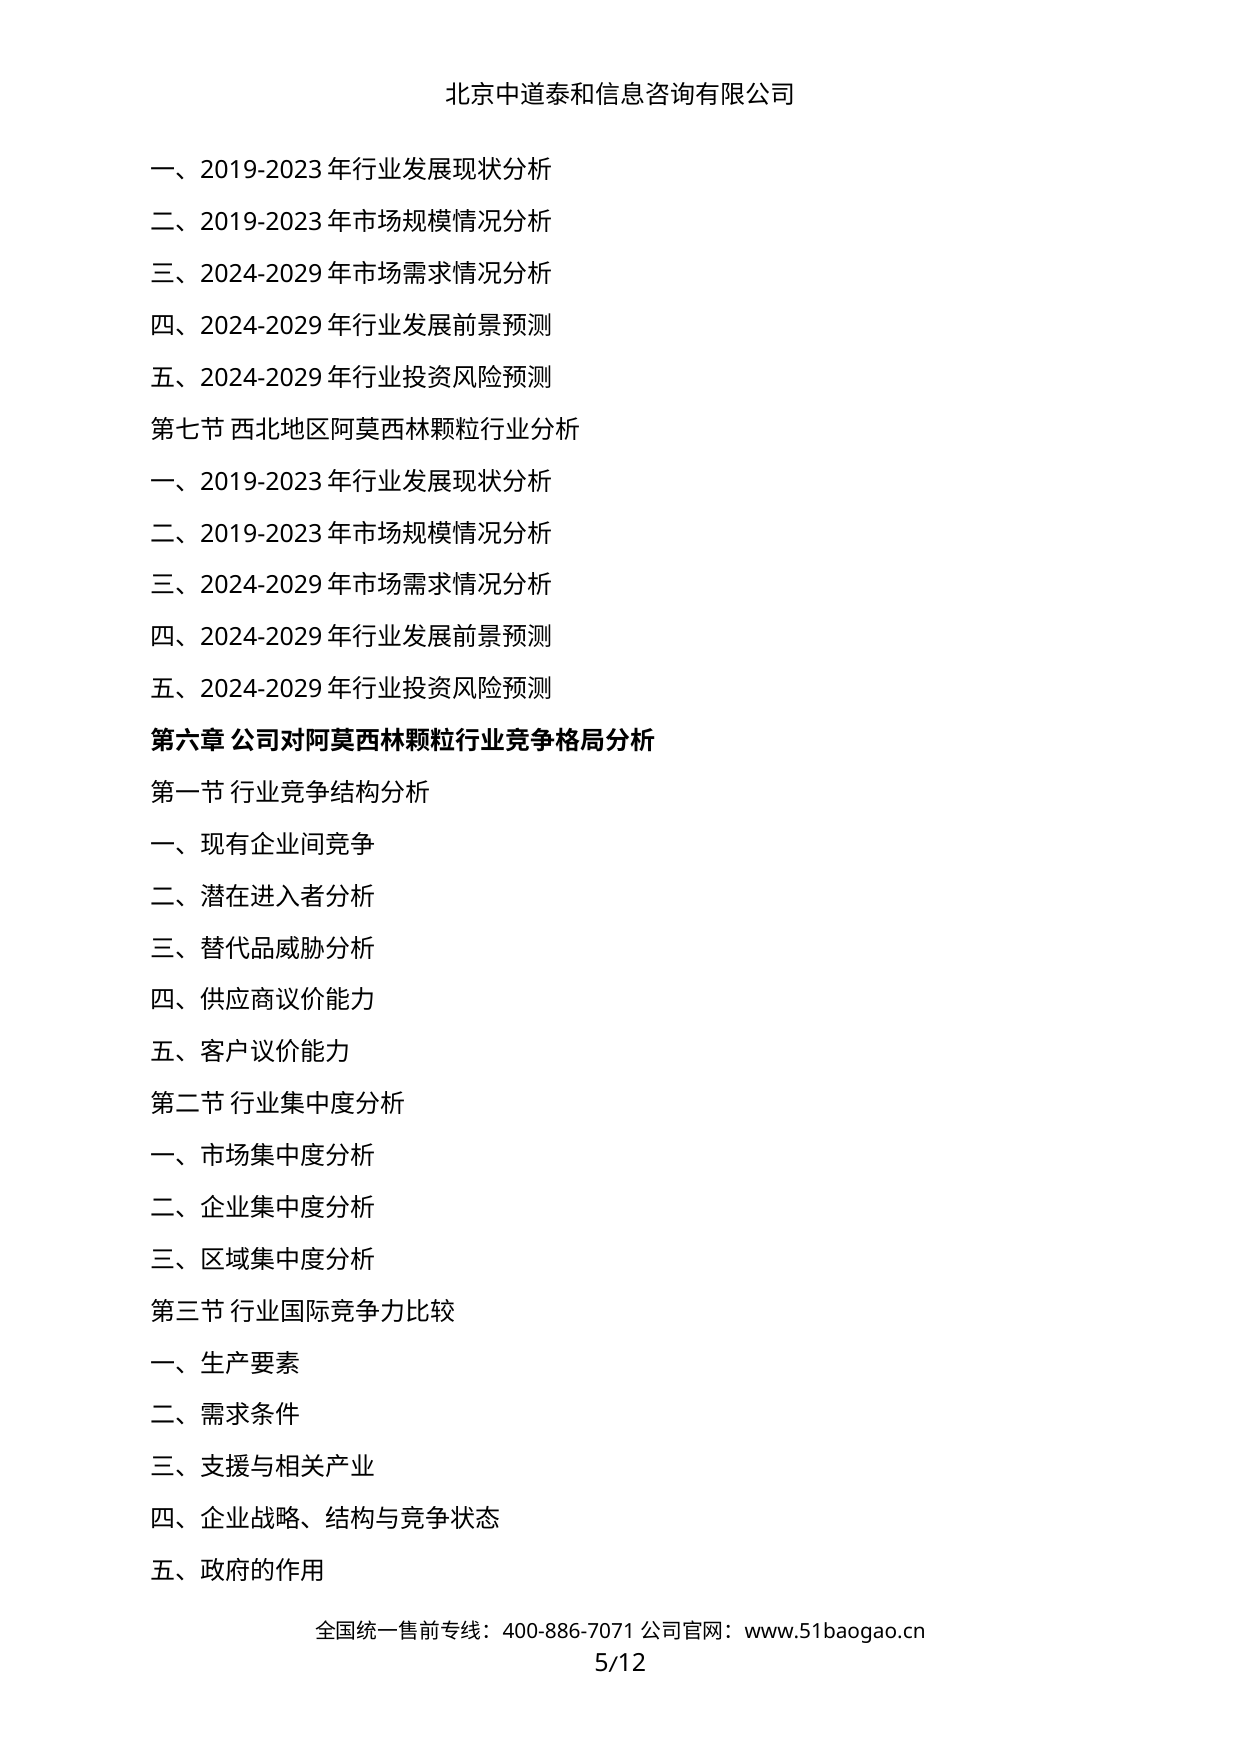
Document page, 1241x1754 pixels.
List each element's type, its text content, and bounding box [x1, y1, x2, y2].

text 二、潜在进入者分析 [150, 876, 1090, 912]
text 二、2019-2023年市场规模情况分析 [150, 202, 1090, 238]
text 第二节 行业集中度分析 [150, 1084, 1090, 1120]
text 一、市场集中度分析 [150, 1136, 1090, 1172]
text 四、供应商议价能力 [150, 980, 1090, 1016]
text 三、2024-2029年市场需求情况分析 [150, 565, 1090, 601]
text 三、支援与相关产业 [150, 1447, 1090, 1483]
text 三、替代品威胁分析 [150, 928, 1090, 964]
text 二、需求条件 [150, 1395, 1090, 1431]
text 四、企业战略、结构与竞争状态 [150, 1499, 1090, 1535]
text 第三节 行业国际竞争力比较 [150, 1291, 1090, 1327]
text 第七节 西北地区阿莫西林颗粒行业分析 [150, 409, 1090, 446]
text 五、政府的作用 [150, 1551, 1090, 1587]
text 三、2024-2029年市场需求情况分析 [150, 254, 1090, 290]
text 五、2024-2029年行业投资风险预测 [150, 669, 1090, 705]
text 二、企业集中度分析 [150, 1187, 1090, 1224]
text 一、2019-2023年行业发展现状分析 [150, 150, 1090, 186]
text 四、2024-2029年行业发展前景预测 [150, 617, 1090, 653]
text 三、区域集中度分析 [150, 1239, 1090, 1276]
text 一、2019-2023年行业发展现状分析 [150, 461, 1090, 497]
text 五、2024-2029年行业投资风险预测 [150, 357, 1090, 394]
text 第一节 行业竞争结构分析 [150, 772, 1090, 809]
text 一、生产要素 [150, 1343, 1090, 1379]
text 二、2019-2023年市场规模情况分析 [150, 513, 1090, 549]
text 五、客户议价能力 [150, 1032, 1090, 1068]
text 一、现有企业间竞争 [150, 824, 1090, 861]
text 第六章 公司对阿莫西林颗粒行业竞争格局分析 [150, 721, 1090, 757]
text 四、2024-2029年行业发展前景预测 [150, 306, 1090, 342]
